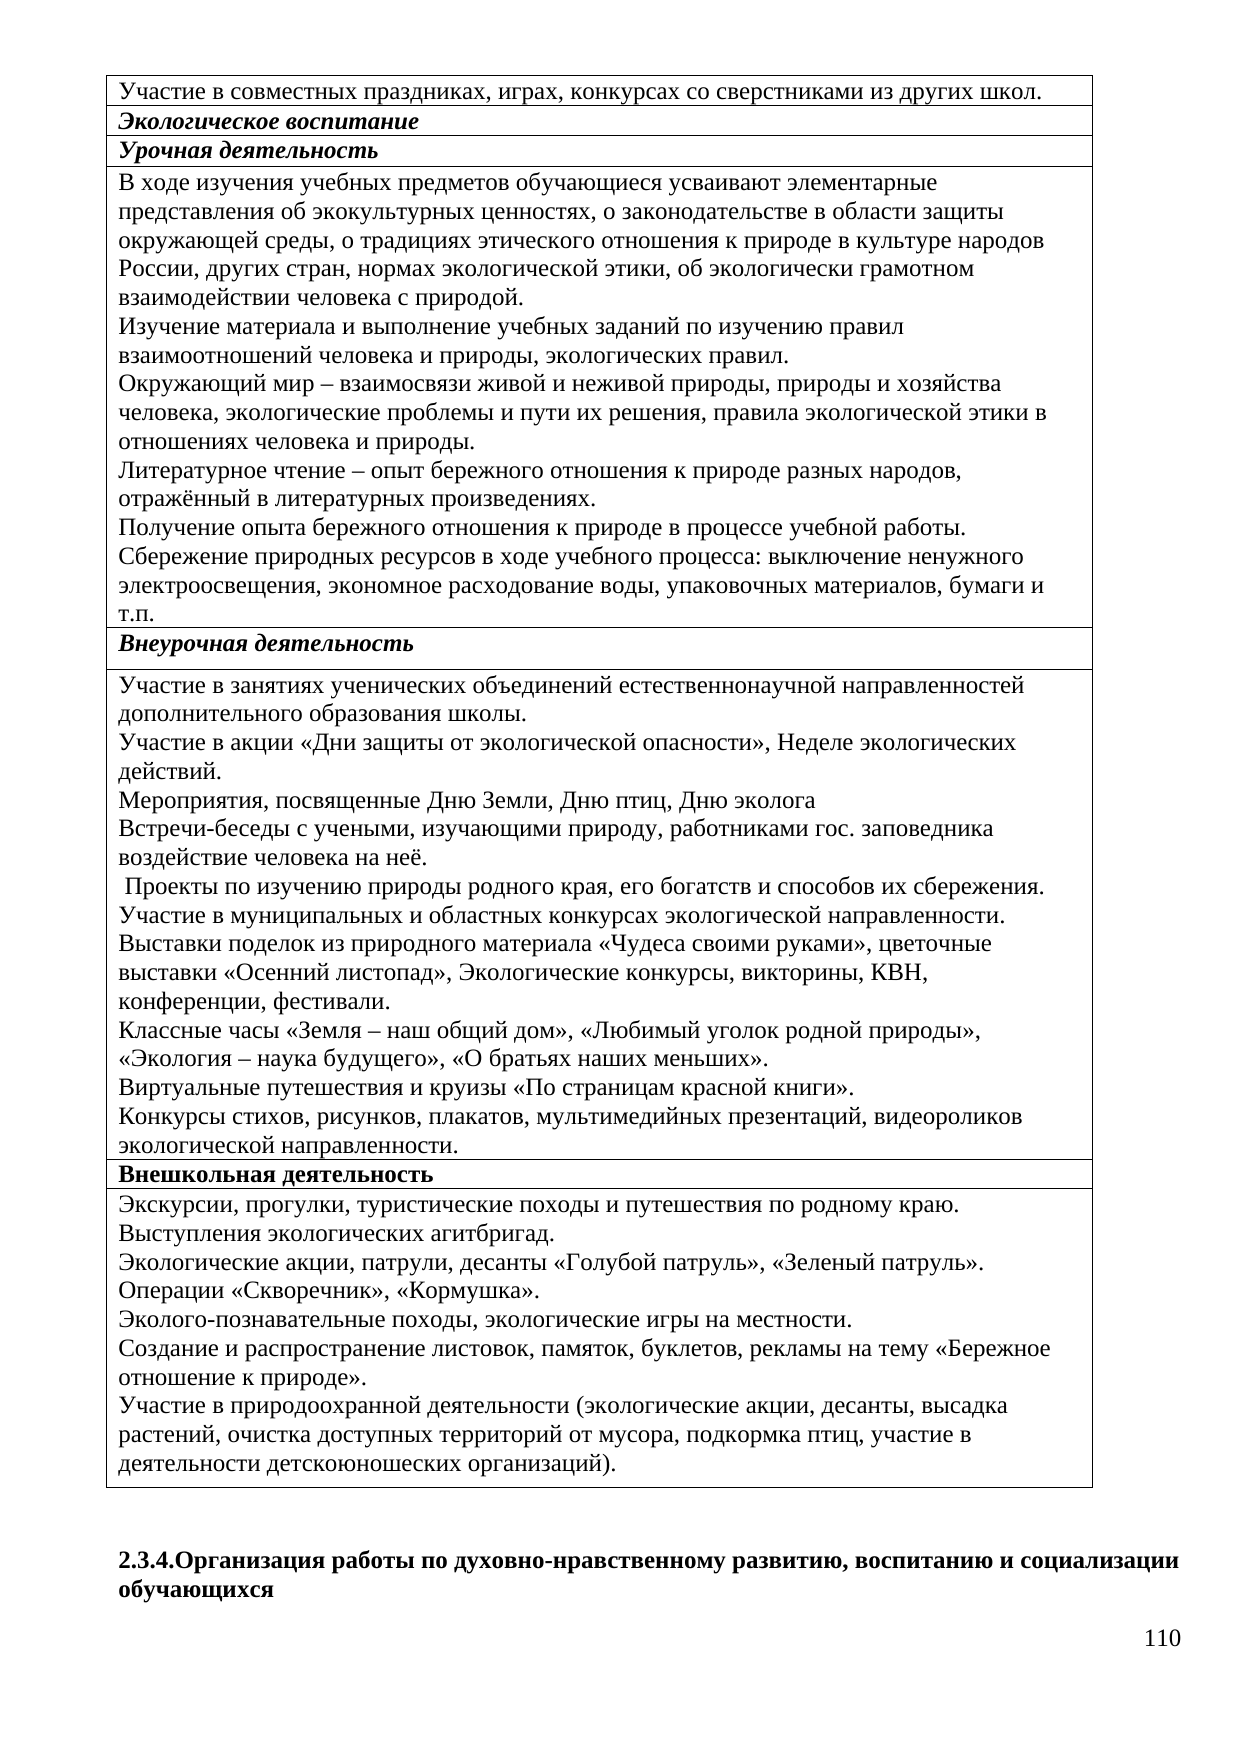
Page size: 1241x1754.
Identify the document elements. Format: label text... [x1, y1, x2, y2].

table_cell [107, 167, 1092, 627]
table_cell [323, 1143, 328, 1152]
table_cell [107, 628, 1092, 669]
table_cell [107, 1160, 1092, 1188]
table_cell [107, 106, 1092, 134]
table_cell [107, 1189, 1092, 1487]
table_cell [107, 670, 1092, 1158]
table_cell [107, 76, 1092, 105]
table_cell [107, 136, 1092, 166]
text 2.3.4.Организация работы по духовно-нравственному развитию, воспитанию и социализации обучающихся [118, 1545, 1181, 1603]
